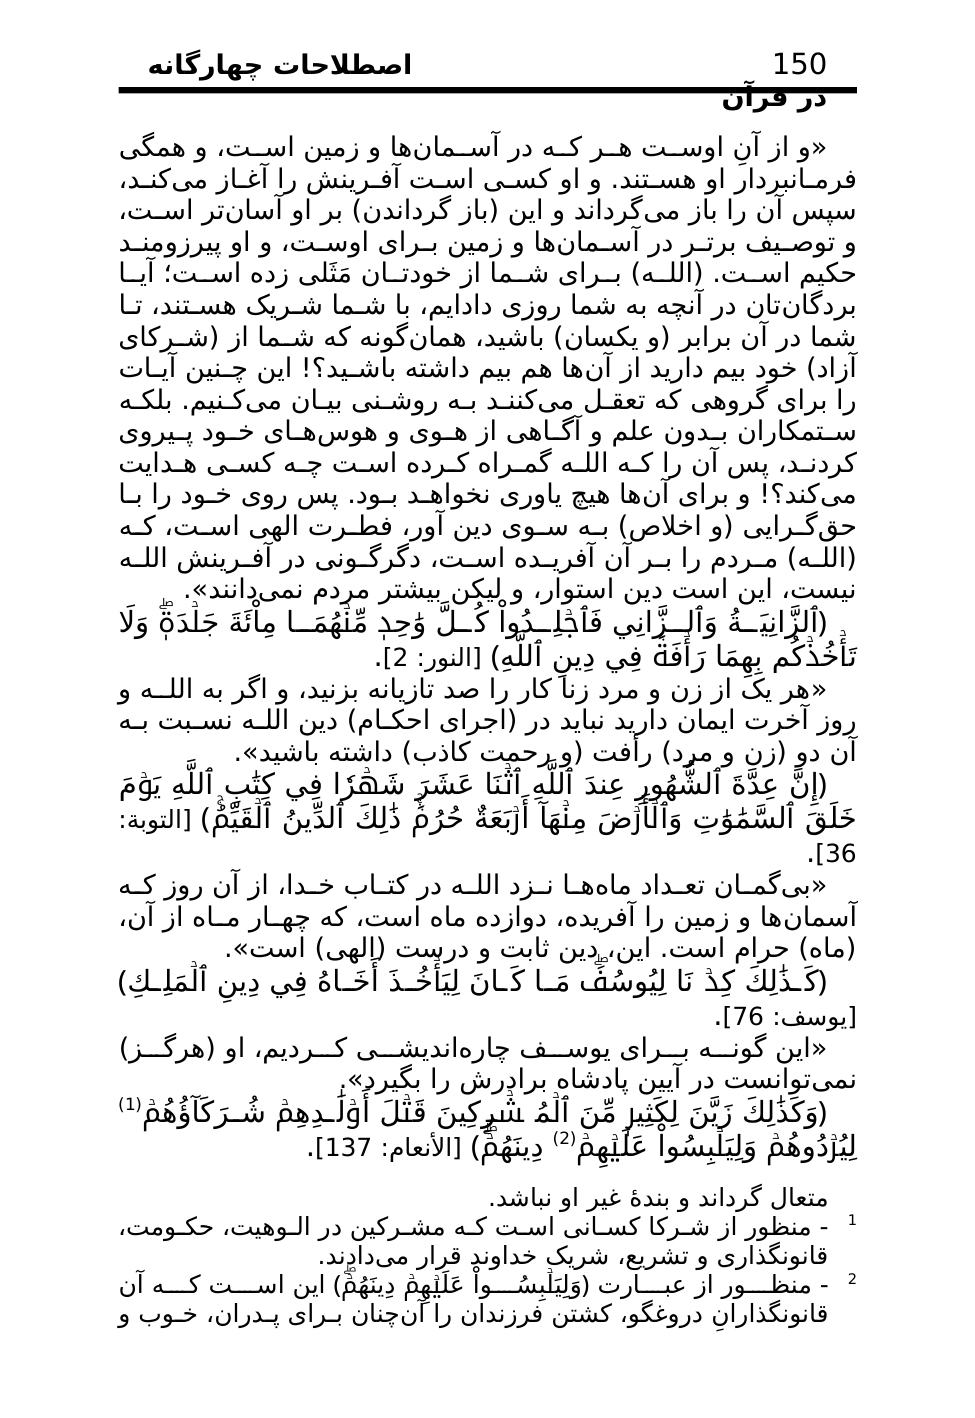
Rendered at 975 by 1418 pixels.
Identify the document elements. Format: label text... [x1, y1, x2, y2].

text ﴿إِنَّ عِدَّةَ ٱلشُّهُورِ عِندَ ٱللَّهِ ٱثۡنَا عَشَرَ شَهۡرٗا فِي كِتَٰبِ ٱللَّهِ يَوۡمَ خَلَقَ ٱلسَّمَٰوَٰتِ وَٱلۡأَرۡضَ مِنۡهَآ أَرۡبَعَةٌ حُرُمٞۚ ذَٰلِكَ ٱلدِّينُ ٱلۡقَيِّمُۚ﴾ [التوبة: 36]. [118, 768, 857, 869]
text ﴿وَكَذَٰلِكَ زَيَّنَ لِكَثِيرٖ مِّنَ ٱلۡمُشۡرِكِينَ قَتۡلَ أَوۡلَٰدِهِمۡ شُرَكَآؤُهُمۡ() لِيُرۡدُوهُمۡ وَلِيَلۡبِسُواْ عَلَيۡهِمۡ() دِينَهُمۡۖ﴾ [الأنعام: 137]. [118, 1095, 857, 1163]
text «و از آنِ اوست هر که در آسمان‌ها و زمین است، و همگی فرمانبردار او هستند. و او کسی است آفرینش را آغاز می‌کند، سپس آن را باز می‌گرداند و این (باز گرداندن) بر او آسان‌تر است، و توصیف برتر در آسمان‌ها و زمین برای اوست، و او پیرزومند حکیم است. (الله) برای شما از خود‌تان مَثَلی زده است؛ آیا بردگان‌تان در آنچه به شما روزی دادایم، با شما شریک هستند، تا شما در آن برابر (و یکسان) باشید، همان‌گونه که شما از (شرکای آزاد) خود بیم دارید از آن‌ها هم بیم داشته باشید؟! این چنین آیات را برای گروهی که تعقل می‌کنند به روشنی بیان می‌کنیم. بلکه ستمکاران بدون علم و آگاهی از هوی و هوس‌های خود پیروی کردند، پس آن را که الله گمراه کرده است چه کسی هدایت می‌کند؟! و برای آن‌ها هیچ یاوری نخواهد بود. پس روی خود را با حق‌گرایی (و اخلاص) به سوی دین آور، فطرت الهی است، که (الله) مردم را بر آن آفریده است، دگرگونی در آفرینش الله نیست، این است دین استوار، و لیکن بیشتر مردم نمی‌دانند». [118, 132, 857, 605]
text «بی‌گمان تعداد ماه‌ها نزد الله در کتاب خدا، از آن روز که آسمان‌ها و زمین را آفریده، دوازده ماه است، که چهار ماه از آن، (ماه) حرام است. این، دین ثابت و درست (الهی) است». [118, 869, 857, 964]
text ﴿ٱلزَّانِيَةُ وَٱلزَّانِي فَٱجۡلِدُواْ كُلَّ وَٰحِدٖ مِّنۡهُمَا مِاْئَةَ جَلۡدَةٖۖ وَلَا تَأۡخُذۡكُم بِهِمَا رَأۡفَةٞ فِي دِينِ ٱللَّهِ﴾ [النور: 2]. [118, 605, 857, 673]
text ﴿كَذَٰلِكَ كِدۡنَا لِيُوسُفَۖ مَا كَانَ لِيَأۡخُذَ أَخَاهُ فِي دِينِ ٱلۡمَلِكِ﴾ [یوسف: 76]. [118, 964, 857, 1032]
text «این گونه برای یوسف چاره‌اندیشی کردیم، او (هرگز) نمی‌توانست در آیین پادشاه برادرش را بگیرد». [118, 1032, 857, 1095]
text «هر یک از زن و مرد زنا کار را صد تازیانه بزنید، و اگر به الله و روز آخرت ایمان دارید نباید در (اجرای احکام) دین الله نسبت به آن دو (زن و مرد) رأفت (و رحمت کاذب) داشته باشید». [118, 673, 857, 768]
